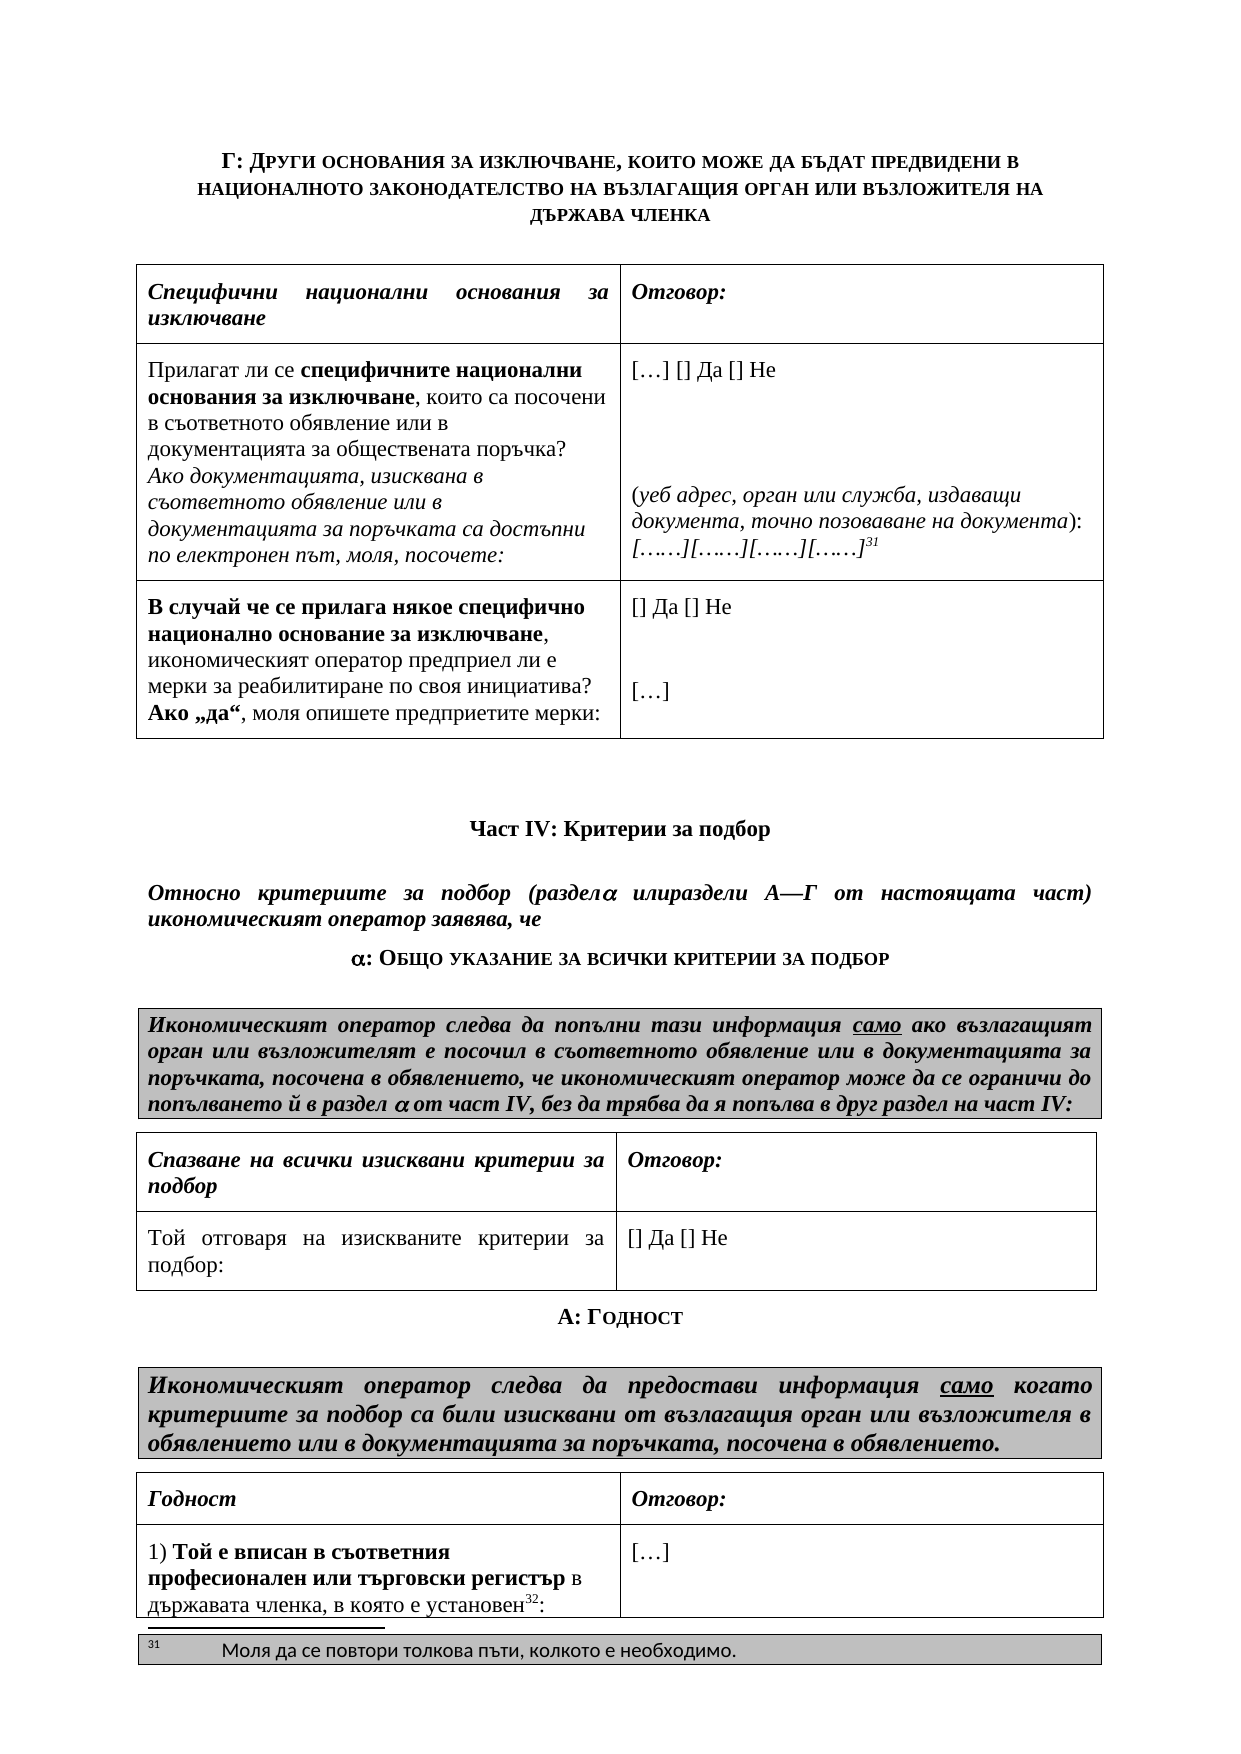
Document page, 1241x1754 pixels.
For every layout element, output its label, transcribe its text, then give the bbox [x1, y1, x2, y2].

table_cell [] Да [] Не […] [621, 581, 1103, 738]
text : Общо указание за всички критерии за подбор [148, 944, 1093, 970]
table_cell […] [] Да [] Не (уеб адрес, орган или служба, издаващи документа, точно позоваване на документа): [……][……][……][……] [621, 344, 1103, 580]
table_cell Той отговаря на изискваните критерии за подбор: [137, 1212, 616, 1289]
table_cell В случай че се прилага някое специфично национално основание за изключване, икономическият оператор предприел ли е мерки за реабилитиране по своя инициатива? Ако „да“, моля опишете предприетите мерки: [137, 581, 620, 738]
text Икономическият оператор следва да предостави информация само когато критериите за подбор са били изисквани от възлагащия орган или възложителя в обявлението или в документацията за поръчката, посочена в обявлението. [139, 1368, 1101, 1458]
table_header Отговор: [621, 1473, 1103, 1524]
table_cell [137, 1525, 620, 1617]
table_cell Прилагат ли се специфичните национални основания за изключване, които са посочени в съответното обявление или в документацията за обществената поръчка? Ако документацията, изисквана в съответното обявление или в документацията за поръчката са достъпни по електронен път, моля, посочете: [137, 344, 620, 580]
table_cell [] Да [] Не [617, 1212, 1096, 1289]
text А: Годност [148, 1303, 1093, 1329]
text Икономическият оператор следва да попълни тази информация само ако възлагащият орган или възложителят е посочил в съответното обявление или в документацията за поръчката, посочена в обявлението, че икономическият оператор може да се ограничи до попълването й в раздел от част ІV, без да трябва да я попълва в друг раздел на част ІV: [139, 1009, 1101, 1118]
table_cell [621, 1525, 1103, 1617]
text Част IV: Критерии за подбор [148, 815, 1093, 841]
table_header Отговор: [617, 1133, 1096, 1211]
table_header Отговор: [621, 265, 1103, 343]
text Относно критериите за подбор (раздел илираздели А—Г от настоящата част) икономическият оператор заявява, че [148, 879, 1093, 932]
text Г: Други основания за изключване, които може да бъдат предвидени в националното законодателство на възлагащия орган или възложителя на държава членка [148, 148, 1093, 227]
table_header Годност [137, 1473, 620, 1524]
table_header Специфични национални основания за изключване [137, 265, 620, 343]
table_header Спазване на всички изисквани критерии за подбор [137, 1133, 616, 1211]
